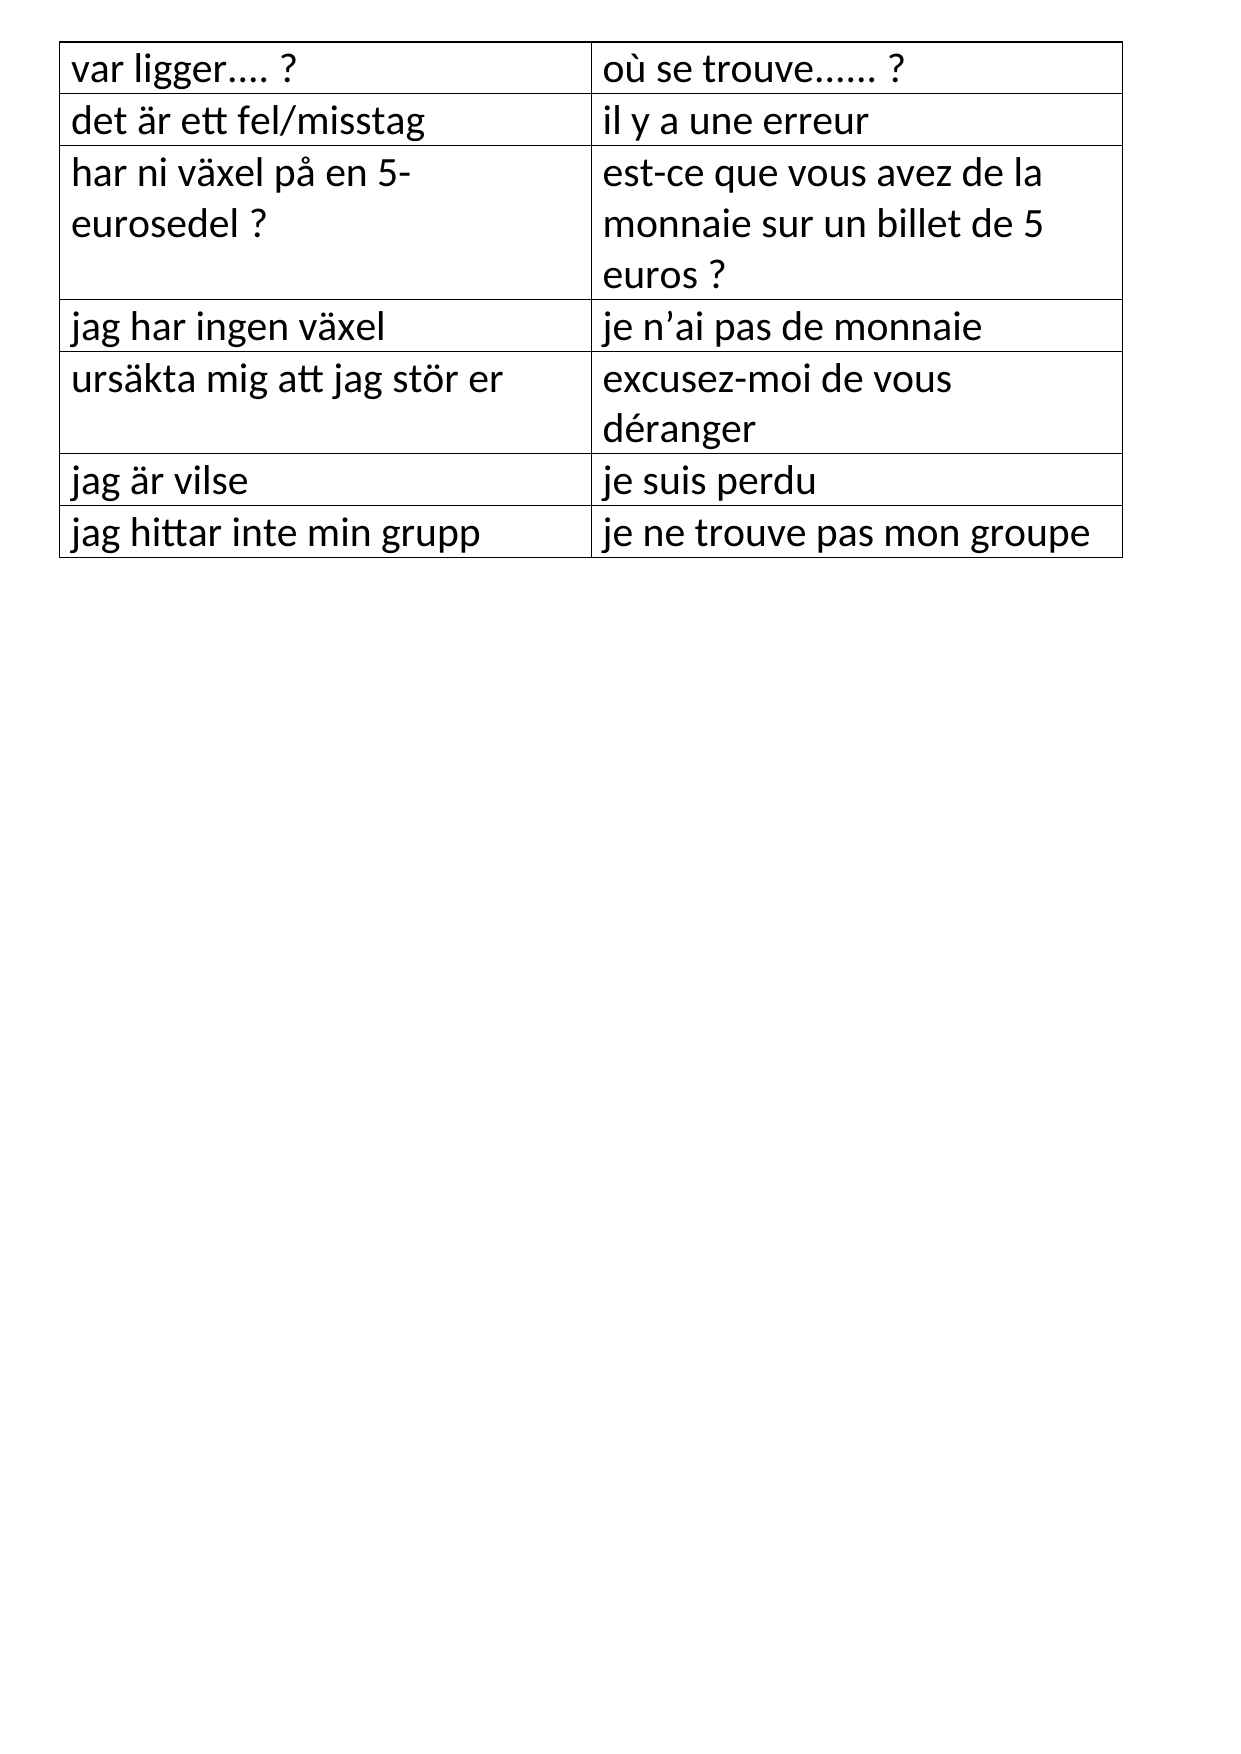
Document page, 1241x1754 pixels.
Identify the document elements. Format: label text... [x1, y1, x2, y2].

table_cell det är ett fel/misstag [60, 94, 591, 145]
table_cell ursäkta mig att jag stör er [60, 352, 591, 453]
table_cell il y a une erreur [592, 94, 1122, 145]
table_cell jag har ingen växel [60, 300, 591, 351]
table_cell je suis perdu [592, 454, 1122, 505]
table_cell où se trouve...... ? [592, 43, 1122, 93]
table_cell excusez-moi de vous déranger [592, 352, 1122, 453]
table_cell est-ce que vous avez de la monnaie sur un billet de 5 euros ? [592, 146, 1122, 299]
table_cell je n’ai pas de monnaie [592, 300, 1122, 351]
table_cell var ligger.... ? [60, 43, 591, 93]
table_cell je ne trouve pas mon groupe [592, 506, 1122, 557]
table_cell jag hittar inte min grupp [60, 506, 591, 557]
table_cell har ni växel på en 5-eurosedel ? [60, 146, 591, 299]
table_cell jag är vilse [60, 454, 591, 505]
